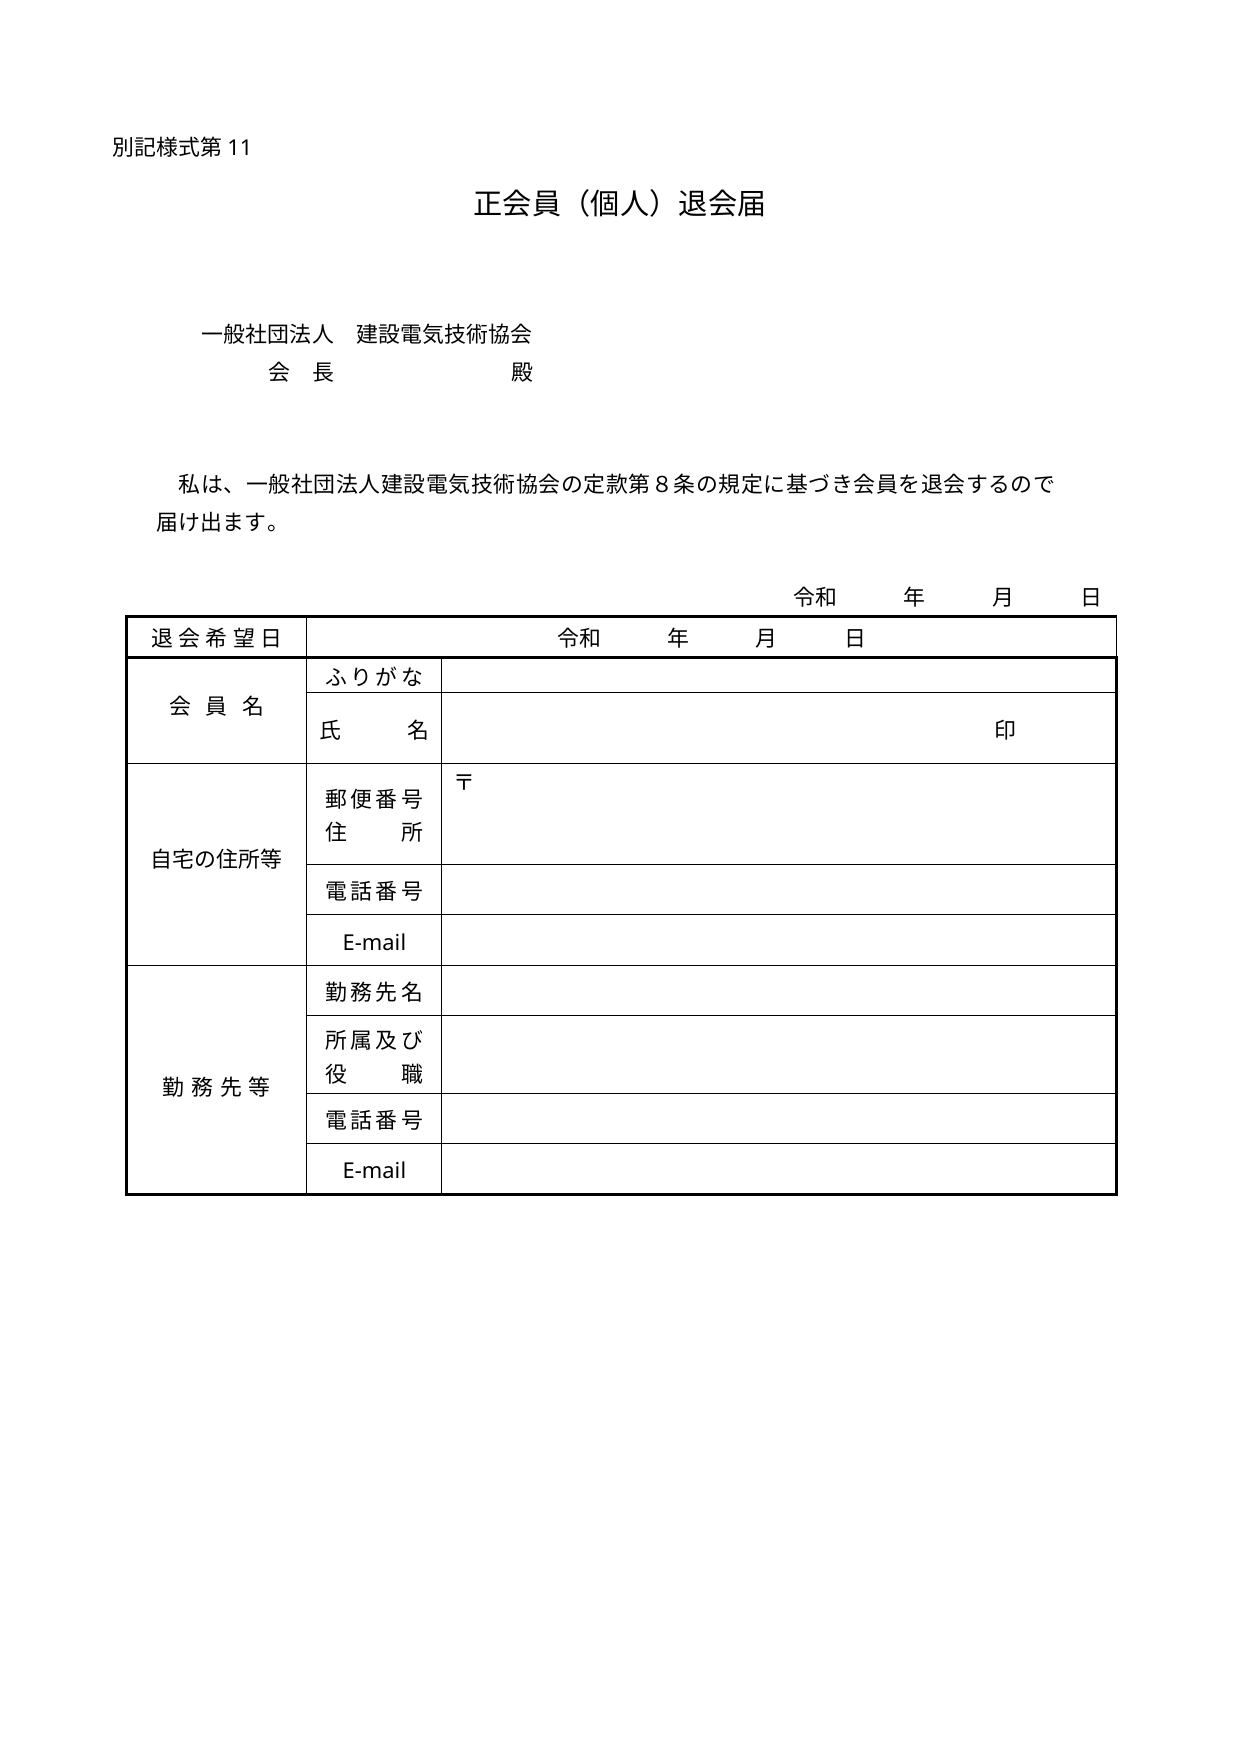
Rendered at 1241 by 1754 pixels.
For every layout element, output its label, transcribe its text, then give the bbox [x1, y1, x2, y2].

table_cell E-mail [307, 1144, 441, 1193]
table_cell 勤務先名 [307, 966, 441, 1015]
table_cell [442, 1094, 1115, 1143]
table_cell 印 [983, 693, 1115, 763]
table_cell 電話番号 [307, 865, 441, 914]
text 一般社団法人 建設電気技術協会 [112, 314, 1128, 352]
text 私は、一般社団法人建設電気技術協会の定款第８条の規定に基づき会員を退会するので届け出ます。 [156, 464, 1057, 539]
table_cell [442, 693, 983, 763]
table_cell 自宅の住所等 [128, 764, 306, 964]
table_cell [442, 1016, 1115, 1093]
table_cell 氏 名 [307, 693, 441, 763]
table_header 令和 年 月 日 [307, 618, 1116, 656]
table_cell [442, 659, 1115, 692]
table_cell E-mail [307, 915, 441, 964]
text 別記様式第11 [112, 127, 1128, 164]
text 令和 年 月 日 [112, 577, 1102, 614]
table_cell 所属及び 役 職 [307, 1016, 441, 1093]
text 会 長 殿 [112, 352, 1128, 389]
table_cell 郵便番号 住 所 [307, 764, 441, 864]
text 正会員（個人）退会届 [112, 164, 1128, 239]
table_cell 〒 [442, 764, 1115, 864]
table_cell [442, 915, 1115, 964]
table_cell 電話番号 [307, 1094, 441, 1143]
table_cell [442, 966, 1115, 1015]
table_cell 会 員 名 [128, 659, 306, 763]
table_header 退会希望日 [128, 618, 306, 656]
table_cell [442, 1144, 1115, 1193]
table_cell 勤 務 先 等 [128, 966, 306, 1193]
table_cell ふりがな [307, 659, 441, 692]
table_cell [442, 865, 1115, 914]
